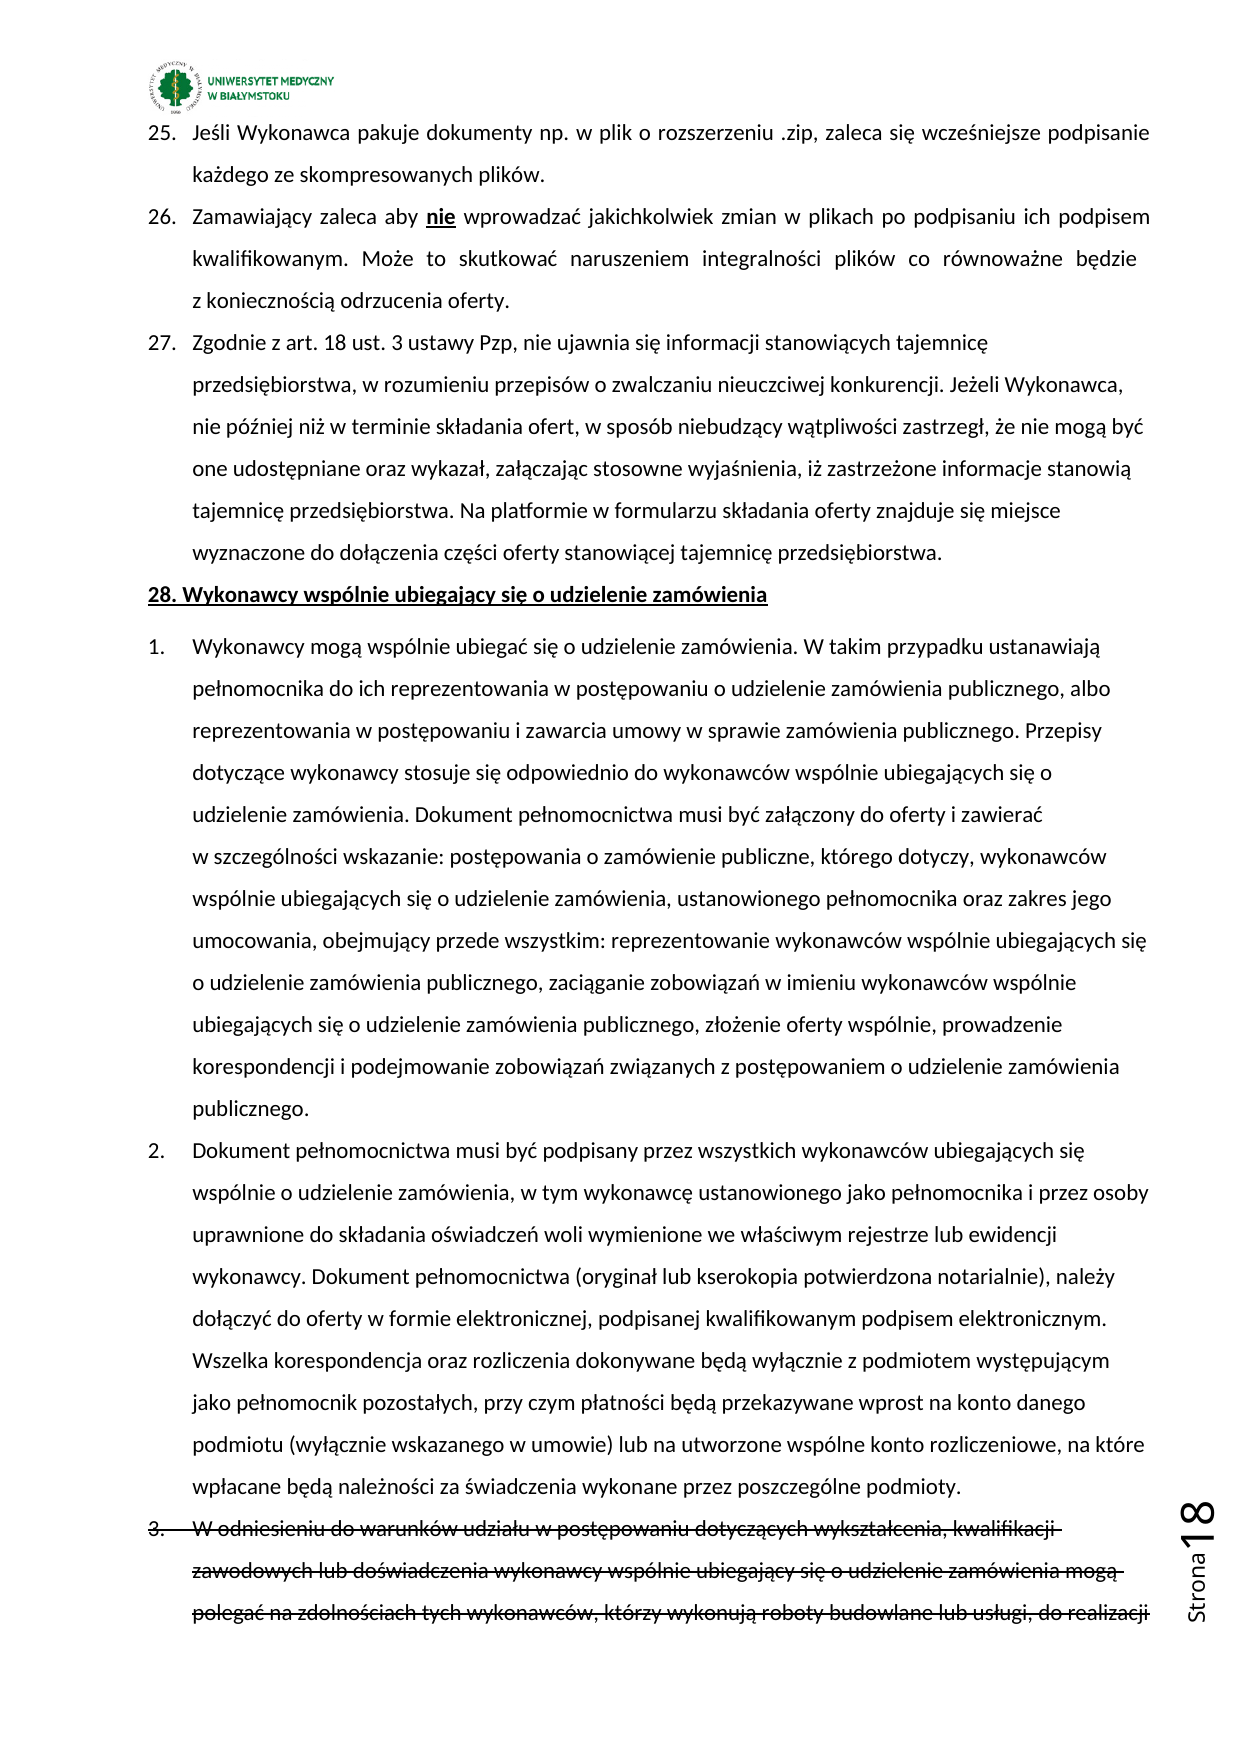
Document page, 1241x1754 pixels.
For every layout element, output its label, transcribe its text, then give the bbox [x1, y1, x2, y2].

picture [147, 59, 335, 117]
list Wykonawcy mogą wspólnie ubiegać się o udzielenie zamówienia. W takim przypadku ustanawiają pełnomocnika do ich reprezentowania w postępowaniu o udzielenie zamówienia publicznego, albo reprezentowania w postępowaniu i zawarcia umowy w sprawie zamówienia publicznego. Przepisy dotyczące wykonawcy stosuje się odpowiednio do wykonawców wspólnie ubiegających się o udzielenie zamówienia. Dokument pełnomocnictwa musi być załączony do oferty i zawierać w szczególności wskazanie: postępowania o zamówienie publiczne, którego dotyczy, wykonawców wspólnie ubiegających się o udzielenie zamówienia, ustanowionego pełnomocnika oraz zakres jego umocowania, obejmujący przede wszystkim: reprezentowanie wykonawców wspólnie ubiegających się o udzielenie zamówienia publicznego, zaciąganie zobowiązań w imieniu wykonawców wspólnie ubiegających się o udzielenie zamówienia publicznego, złożenie oferty wspólnie, prowadzenie korespondencji i podejmowanie zobowiązań związanych z postępowaniem o udzielenie zamówienia publicznego. [148, 632, 1152, 1122]
text 28. Wykonawcy wspólnie ubiegający się o udzielenie zamówienia [148, 580, 1152, 608]
list Wszelka korespondencja oraz rozliczenia dokonywane będą wyłącznie z podmiotem występującym jako pełnomocnik pozostałych, przy czym płatności będą przekazywane wprost na konto danego podmiotu (wyłącznie wskazanego w umowie) lub na utworzone wspólne konto rozliczeniowe, na które wpłacane będą należności za świadczenia wykonane przez poszczególne podmioty. [192, 1346, 1152, 1500]
list Jeśli Wykonawca pakuje dokumenty np. w plik o rozszerzeniu .zip, zaleca się wcześniejsze podpisanie każdego ze skompresowanych plików. [148, 118, 1152, 188]
list Zamawiający zaleca aby nie wprowadzać jakichkolwiek zmian w plikach po podpisaniu ich podpisem kwalifikowanym. Może to skutkować naruszeniem integralności plików co równoważne będzie z koniecznością odrzucenia oferty. [148, 202, 1152, 314]
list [148, 1514, 1152, 1626]
list 2. Dokument pełnomocnictwa musi być podpisany przez wszystkich wykonawców ubiegających się wspólnie o udzielenie zamówienia, w tym wykonawcę ustanowionego jako pełnomocnika i przez osoby uprawnione do składania oświadczeń woli wymienione we właściwym rejestrze lub ewidencji wykonawcy. Dokument pełnomocnictwa (oryginał lub kserokopia potwierdzona notarialnie), należy dołączyć do oferty w formie elektronicznej, podpisanej kwalifikowanym podpisem elektronicznym. [148, 1136, 1152, 1332]
list Zgodnie z art. 18 ust. 3 ustawy Pzp, nie ujawnia się informacji stanowiących tajemnicę przedsiębiorstwa, w rozumieniu przepisów o zwalczaniu nieuczciwej konkurencji. Jeżeli Wykonawca, nie później niż w terminie składania ofert, w sposób niebudzący wątpliwości zastrzegł, że nie mogą być one udostępniane oraz wykazał, załączając stosowne wyjaśnienia, iż zastrzeżone informacje stanowią tajemnicę przedsiębiorstwa. Na platformie w formularzu składania oferty znajduje się miejsce wyznaczone do dołączenia części oferty stanowiącej tajemnicę przedsiębiorstwa. [148, 328, 1152, 566]
